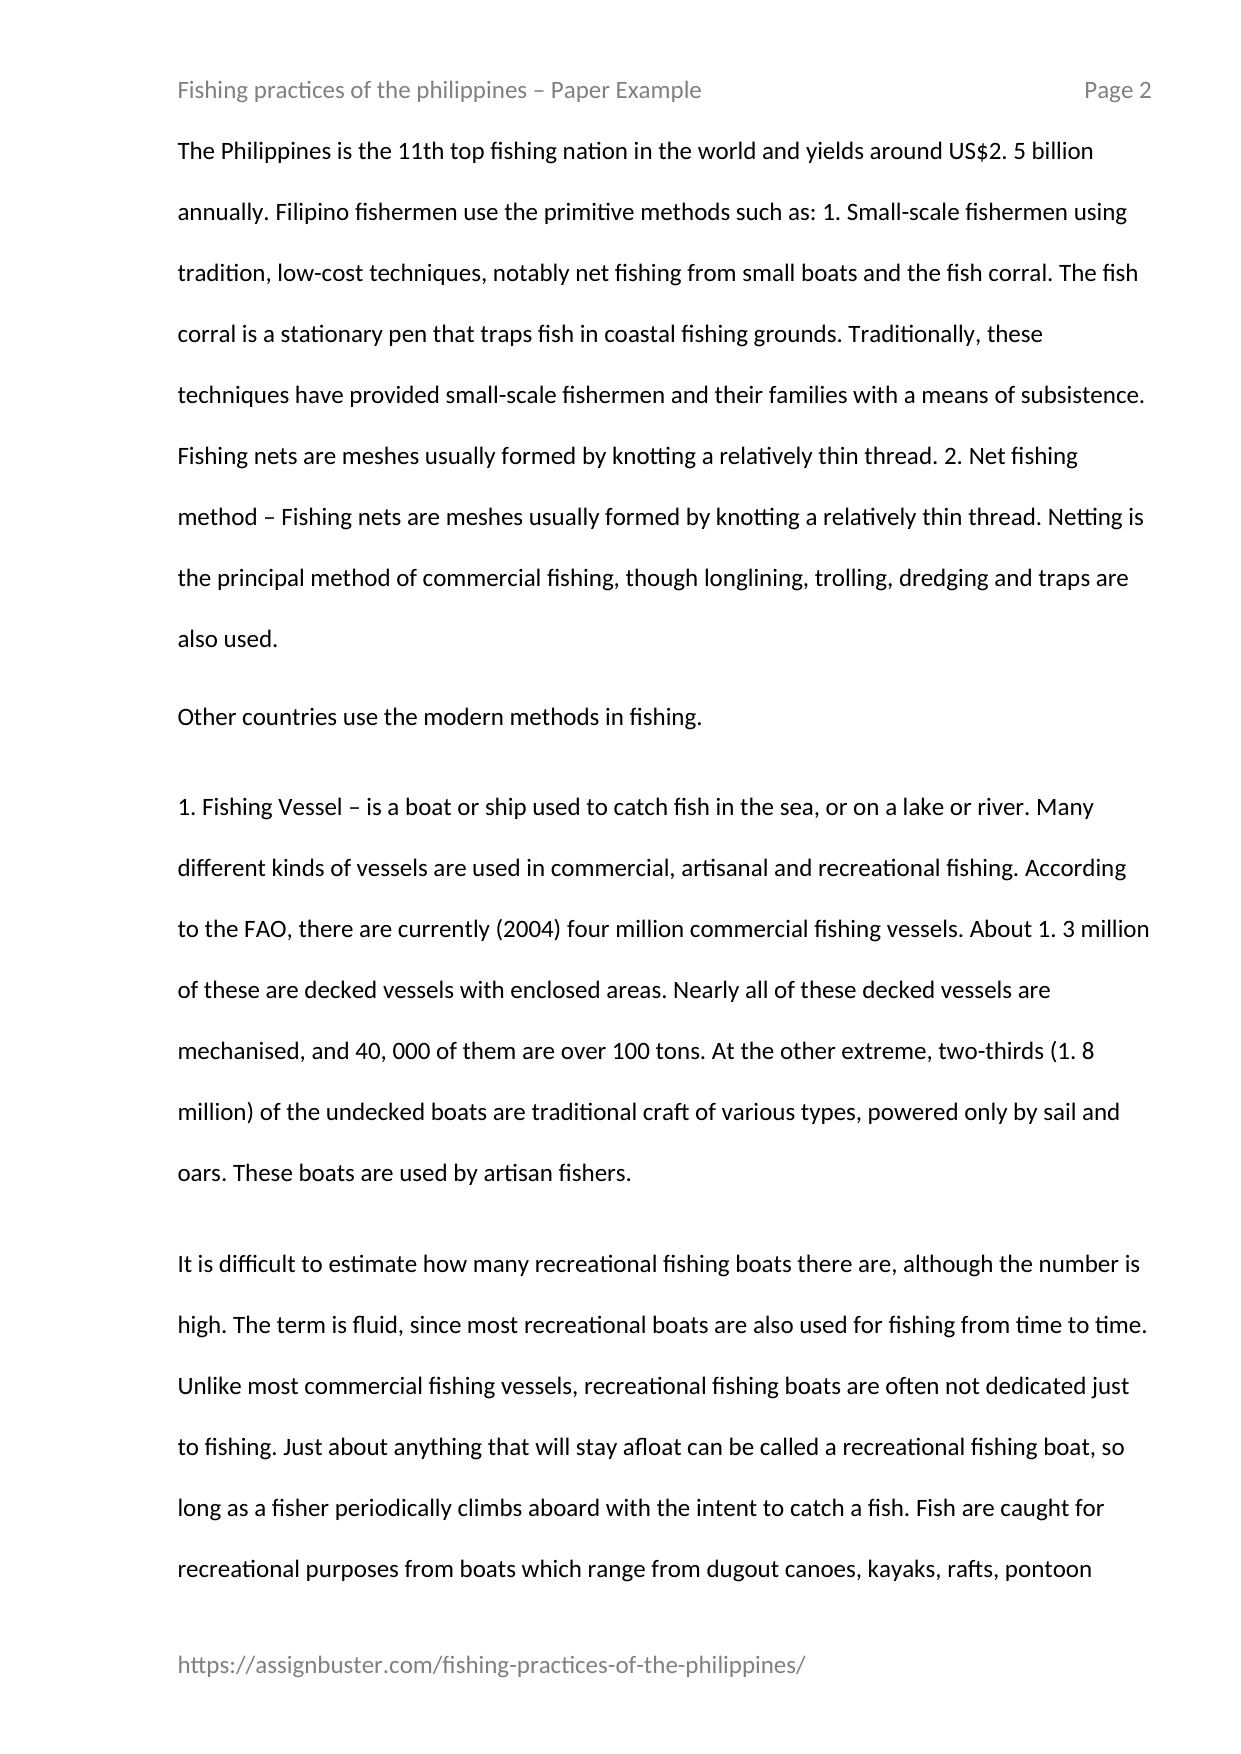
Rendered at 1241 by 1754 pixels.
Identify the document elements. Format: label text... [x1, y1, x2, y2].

text The Philippines is the 11th top fishing nation in the world and yields around US$2. 5 billion annually. Filipino fishermen use the primitive methods such as: 1. Small-scale fishermen using tradition, low-cost techniques, notably net fishing from small boats and the fish corral. The fish corral is a stationary pen that traps fish in coastal fishing grounds. Traditionally, these techniques have provided small-scale fishermen and their families with a means of subsistence. Fishing nets are meshes usually formed by knotting a relatively thin thread. 2. Net fishing method – Fishing nets are meshes usually formed by knotting a relatively thin thread. Netting is the principal method of commercial fishing, though longlining, trolling, dredging and traps are also used. [177, 135, 1152, 654]
text Other countries use the modern methods in fishing. [177, 701, 1152, 731]
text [177, 1248, 1152, 1584]
text 1. Fishing Vessel – is a boat or ship used to catch fish in the sea, or on a lake or river. Many different kinds of vessels are used in commercial, artisanal and recreational fishing. According to the FAO, there are currently (2004) four million commercial fishing vessels. About 1. 3 million of these are decked vessels with enclosed areas. Nearly all of these decked vessels are mechanised, and 40, 000 of them are over 100 tons. At the other extreme, two-thirds (1. 8 million) of the undecked boats are traditional craft of various types, powered only by sail and oars. These boats are used by artisan fishers. [177, 791, 1152, 1188]
